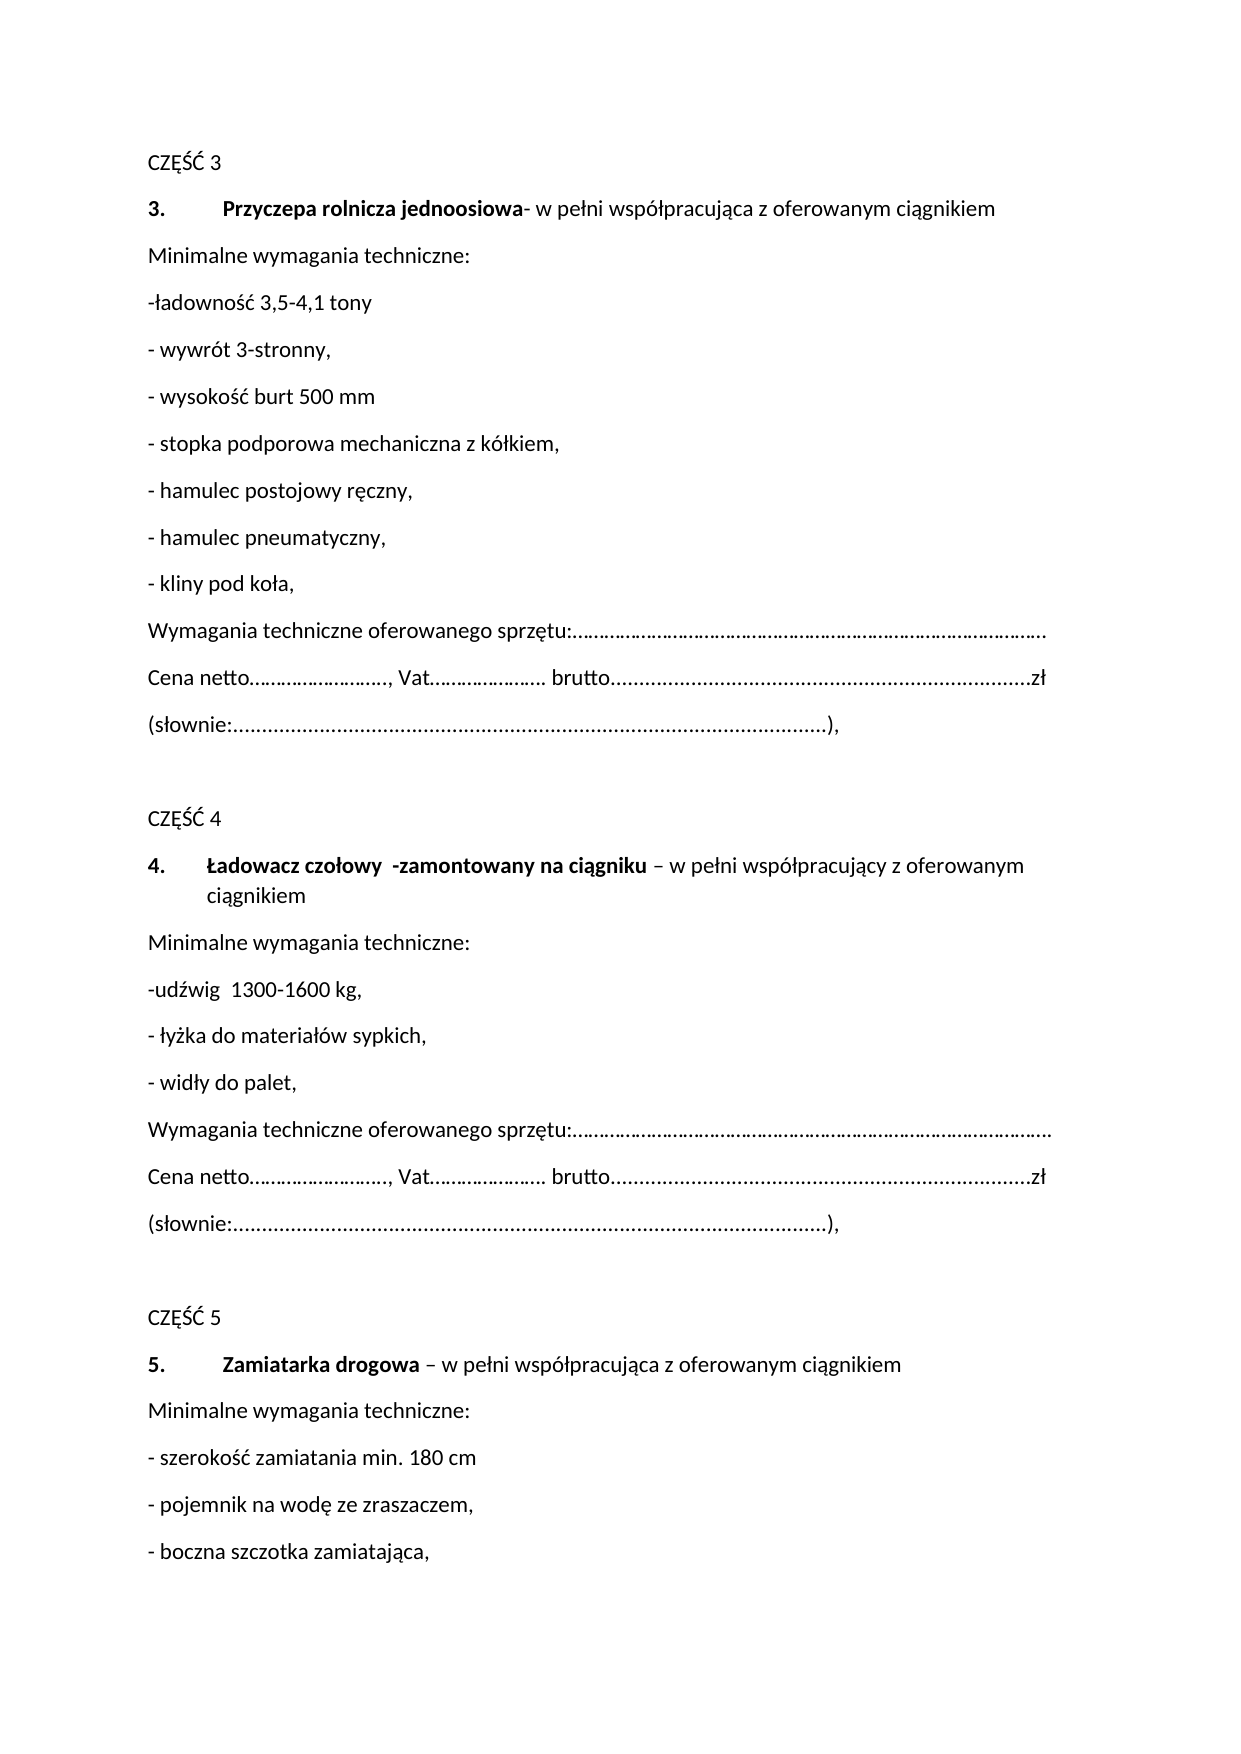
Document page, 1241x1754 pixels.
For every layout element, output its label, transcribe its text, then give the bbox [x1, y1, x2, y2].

text - wywrót 3-stronny, [148, 335, 1093, 363]
text - stopka podporowa mechaniczna z kółkiem, [148, 429, 1093, 457]
text CZĘŚĆ 3 [148, 148, 1093, 176]
text Minimalne wymagania techniczne: [148, 241, 1093, 269]
text CZĘŚĆ 4 [148, 804, 1093, 832]
text - łyżka do materiałów sypkich, [148, 1022, 1093, 1049]
text - kliny pod koła, [148, 569, 1093, 597]
text - widły do palet, [148, 1068, 1093, 1096]
text Wymagania techniczne oferowanego sprzętu:………………………………………………………………………………. [148, 1115, 1093, 1143]
text (słownie:.......................................................................................................), [148, 710, 1093, 738]
text - wysokość burt 500 mm [148, 382, 1093, 410]
text -udźwig 1300-1600 kg, [148, 975, 1093, 1003]
text - boczna szczotka zamiatająca, [148, 1537, 1093, 1565]
text - hamulec postojowy ręczny, [148, 476, 1093, 504]
list Ładowacz czołowy -zamontowany na ciągniku – w pełni współpracujący z oferowanym ciągnikiem [148, 851, 1093, 909]
list Zamiatarka drogowa – w pełni współpracująca z oferowanym ciągnikiem [148, 1350, 1093, 1378]
text - szerokość zamiatania min. 180 cm [148, 1443, 1093, 1471]
text - pojemnik na wodę ze zraszaczem, [148, 1490, 1093, 1518]
text Cena netto…………………….., Vat…………………. brutto.........................................................................zł [148, 663, 1093, 691]
text - hamulec pneumatyczny, [148, 523, 1093, 551]
list Przyczepa rolnicza jednoosiowa- w pełni współpracująca z oferowanym ciągnikiem [148, 194, 1093, 222]
text Cena netto…………………….., Vat…………………. brutto.........................................................................zł [148, 1162, 1093, 1190]
text -ładowność 3,5-4,1 tony [148, 288, 1093, 316]
text Wymagania techniczne oferowanego sprzętu:……………………………………………………………………………… [148, 616, 1093, 644]
text Minimalne wymagania techniczne: [148, 928, 1093, 956]
text Minimalne wymagania techniczne: [148, 1397, 1093, 1424]
text CZĘŚĆ 5 [148, 1303, 1093, 1331]
text (słownie:.......................................................................................................), [148, 1209, 1093, 1237]
